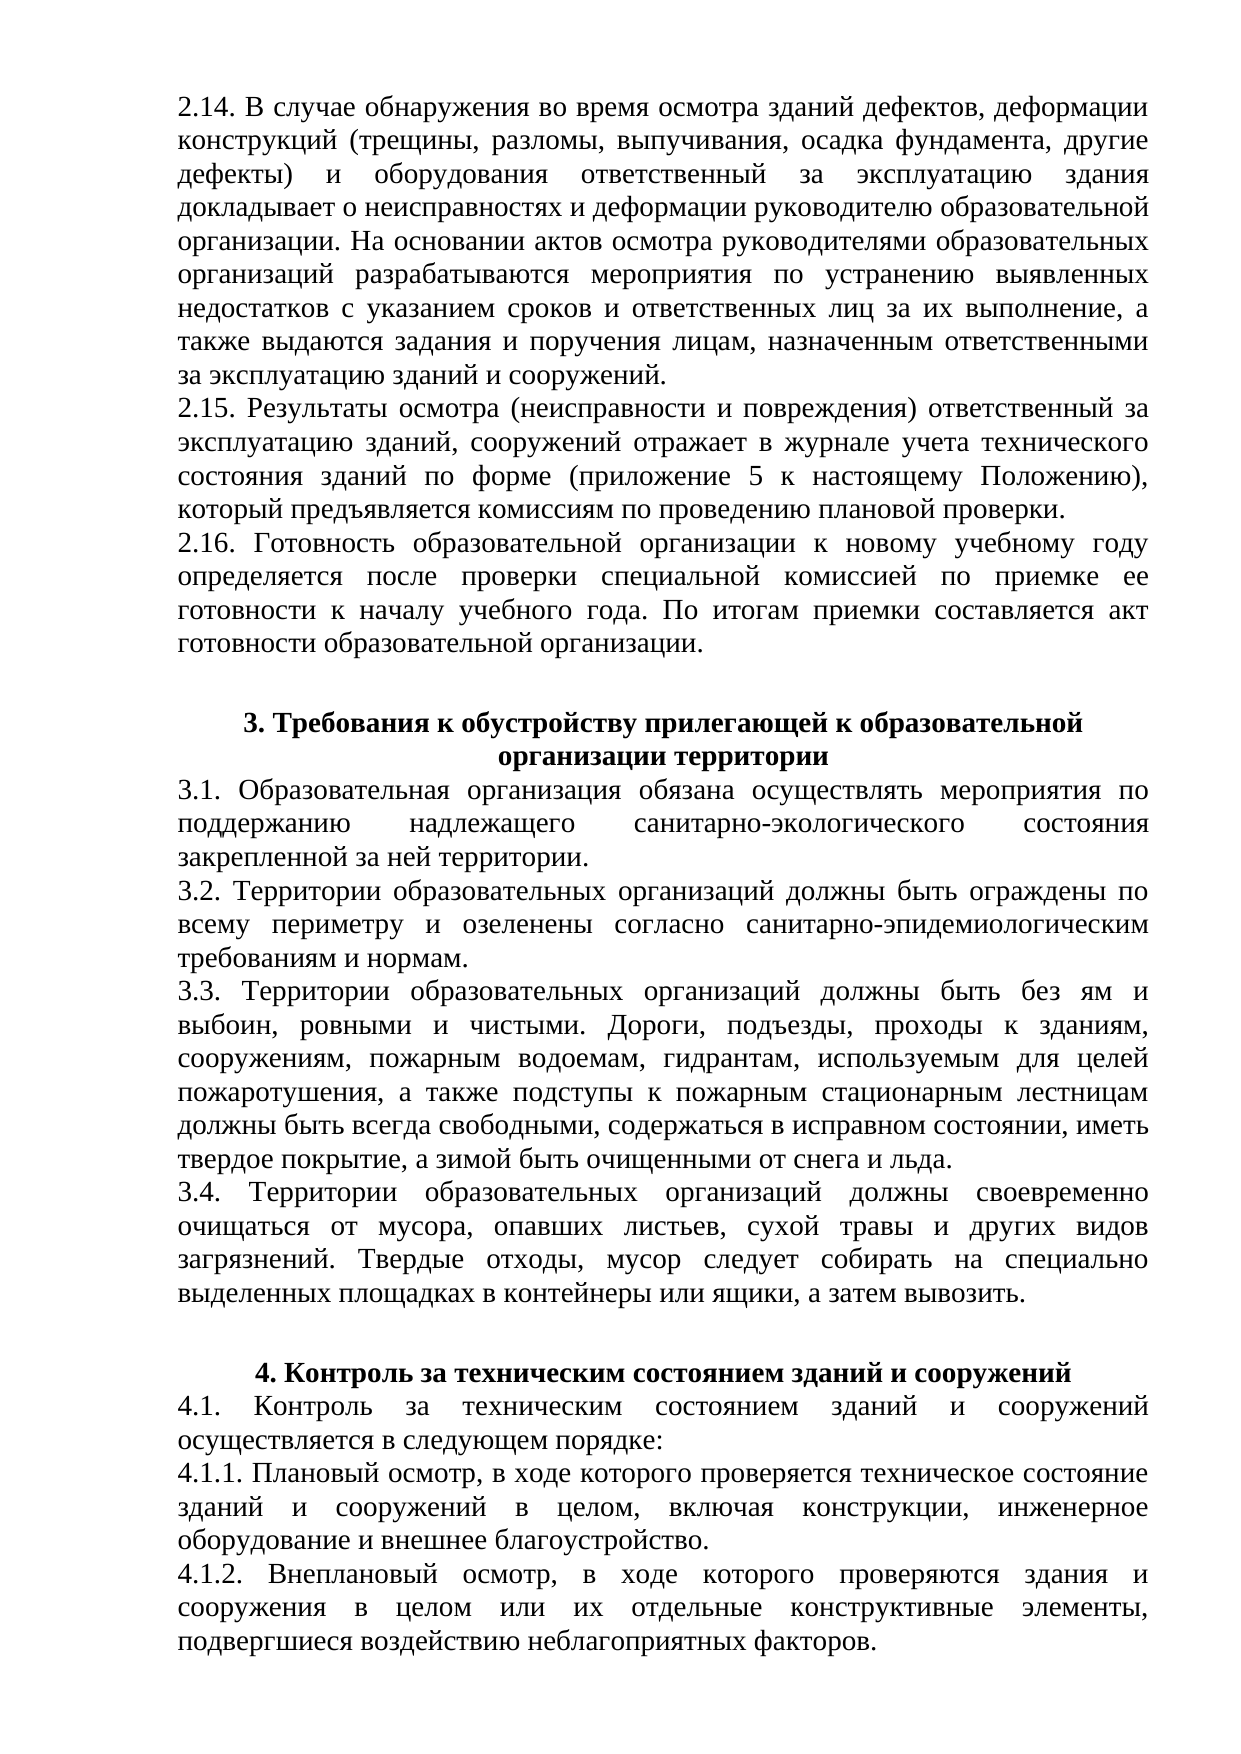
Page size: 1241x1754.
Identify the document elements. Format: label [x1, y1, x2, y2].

table_header [177, 89, 1149, 1657]
